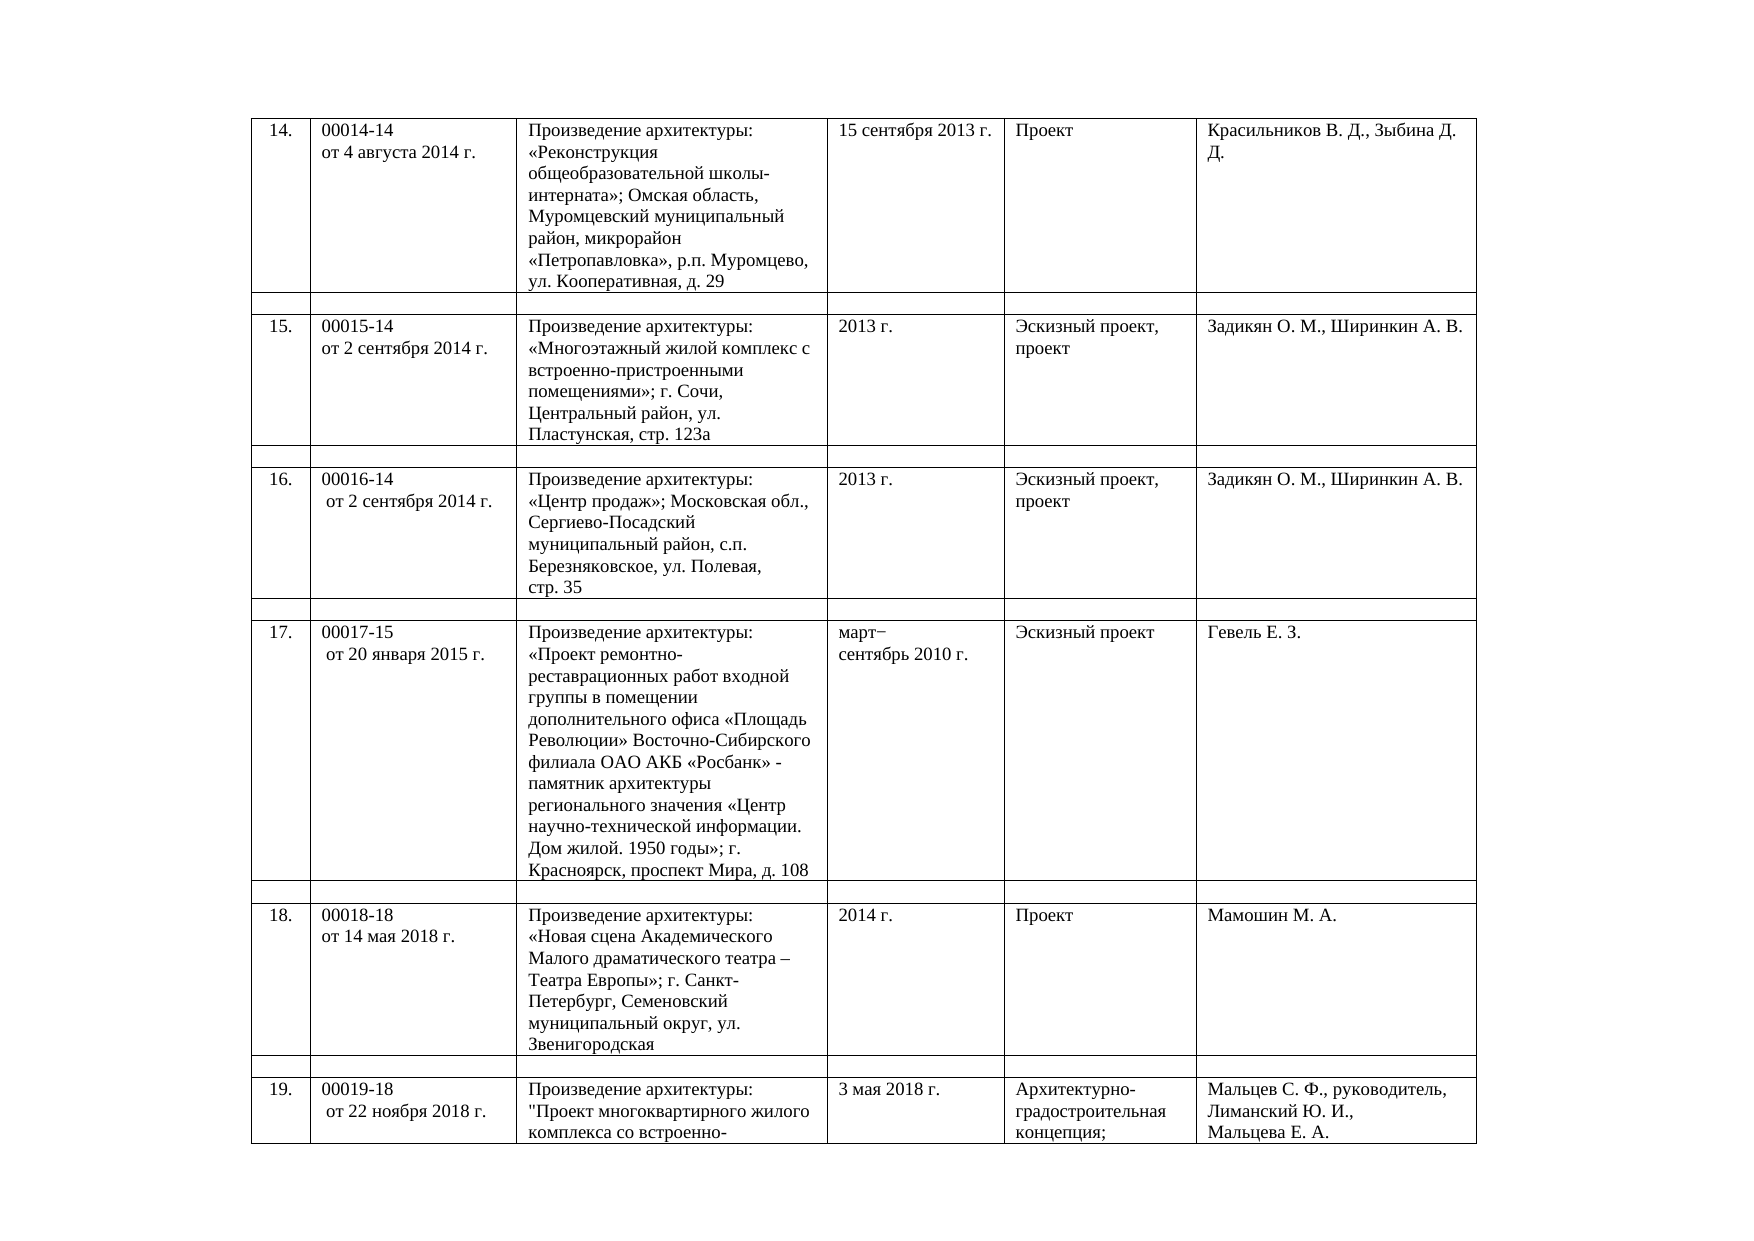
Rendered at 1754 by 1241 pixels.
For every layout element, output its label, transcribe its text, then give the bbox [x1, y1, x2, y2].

table_cell 00014-14 от 4 августа 2014 г. [311, 119, 516, 292]
table_cell [252, 446, 310, 467]
table_cell [252, 599, 310, 620]
table_cell Задикян О. М., Ширинкин А. В. [1197, 315, 1476, 445]
table_cell Произведение архитектуры: «Реконструкция общеобразовательной школы-интерната»; Омская область, Муромцевский муниципальный район, микрорайон «Петропавловка», р.п. Муромцево, ул. Кооперативная, д. 29 [517, 119, 827, 292]
table_cell [311, 1056, 516, 1077]
table_cell [1005, 599, 1196, 620]
table_cell [1197, 1056, 1476, 1077]
table_cell Гевель Е. З. [1197, 621, 1476, 880]
table_cell [517, 599, 827, 620]
table_cell [517, 881, 827, 903]
table_cell Эскизный проект [1005, 621, 1196, 880]
table_cell 17. [252, 621, 310, 880]
table_cell Задикян О. М., Ширинкин А. В. [1197, 468, 1476, 598]
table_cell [517, 1078, 827, 1143]
table_cell 2013 г. [828, 468, 1004, 598]
table_cell 16. [252, 468, 310, 598]
table_cell [252, 293, 310, 314]
table_cell [311, 881, 516, 903]
table_cell [828, 881, 1004, 903]
table_cell [311, 293, 516, 314]
table_cell 3 мая 2018 г. [828, 1078, 1004, 1143]
table_cell [311, 599, 516, 620]
table_cell март− сентябрь 2010 г. [828, 621, 1004, 880]
table_cell [1197, 293, 1476, 314]
table_cell [252, 881, 310, 903]
table_cell [828, 599, 1004, 620]
table_cell Мамошин М. А. [1197, 904, 1476, 1055]
table_cell [1197, 599, 1476, 620]
table_cell 15. [252, 315, 310, 445]
table_cell Произведение архитектуры: «Многоэтажный жилой комплекс с встроенно-пристроенными помещениями»; г. Сочи, Центральный район, ул. Пластунская, стр. 123а [517, 315, 827, 445]
table_cell Эскизный проект, проект [1005, 315, 1196, 445]
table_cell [311, 1078, 516, 1143]
table_cell [1005, 1056, 1196, 1077]
table_cell [1005, 293, 1196, 314]
table_cell Произведение архитектуры: «Новая сцена Академического Малого драматического театра – Театра Европы»; г. Санкт-Петербург, Семеновский муниципальный округ, ул. Звенигородская [517, 904, 827, 1055]
table_cell [517, 446, 827, 467]
table_cell 19. [252, 1078, 310, 1143]
table_cell [1005, 446, 1196, 467]
table_cell Проект [1005, 119, 1196, 292]
table_cell 00016-14 от 2 сентября 2014 г. [311, 468, 516, 598]
table_cell 00018-18 от 14 мая 2018 г. [311, 904, 516, 1055]
table_cell Произведение архитектуры: «Центр продаж»; Московская обл., Сергиево-Посадский муниципальный район, с.п. Березняковское, ул. Полевая, стр. 35 [517, 468, 827, 598]
table_cell [311, 446, 516, 467]
table_cell [1005, 881, 1196, 903]
table_cell [517, 293, 827, 314]
table_cell Произведение архитектуры: «Проект ремонтно-реставрационных работ входной группы в помещении дополнительного офиса «Площадь Революции» Восточно-Сибирского филиала ОАО АКБ «Росбанк» - памятник архитектуры регионального значения «Центр научно-технической информации. Дом жилой. 1950 годы»; г. Красноярск, проспект Мира, д. 108 [517, 621, 827, 880]
table_cell Красильников В. Д., Зыбина Д. Д. [1197, 119, 1476, 292]
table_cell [1197, 1078, 1476, 1143]
table_cell 00017-15 от 20 января 2015 г. [311, 621, 516, 880]
table_cell [828, 446, 1004, 467]
table_cell Проект [1005, 904, 1196, 1055]
table_cell 2014 г. [828, 904, 1004, 1055]
table_cell 15 сентября 2013 г. [828, 119, 1004, 292]
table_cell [1005, 1078, 1196, 1143]
table_cell [1197, 881, 1476, 903]
table_cell [828, 293, 1004, 314]
table_cell [252, 1056, 310, 1077]
table_cell 14. [252, 119, 310, 292]
table_cell 18. [252, 904, 310, 1055]
table_cell [517, 1056, 827, 1077]
table_cell 2013 г. [828, 315, 1004, 445]
table_cell 00015-14 от 2 сентября 2014 г. [311, 315, 516, 445]
table_cell [1197, 446, 1476, 467]
table_cell [828, 1056, 1004, 1077]
table_cell Эскизный проект, проект [1005, 468, 1196, 598]
